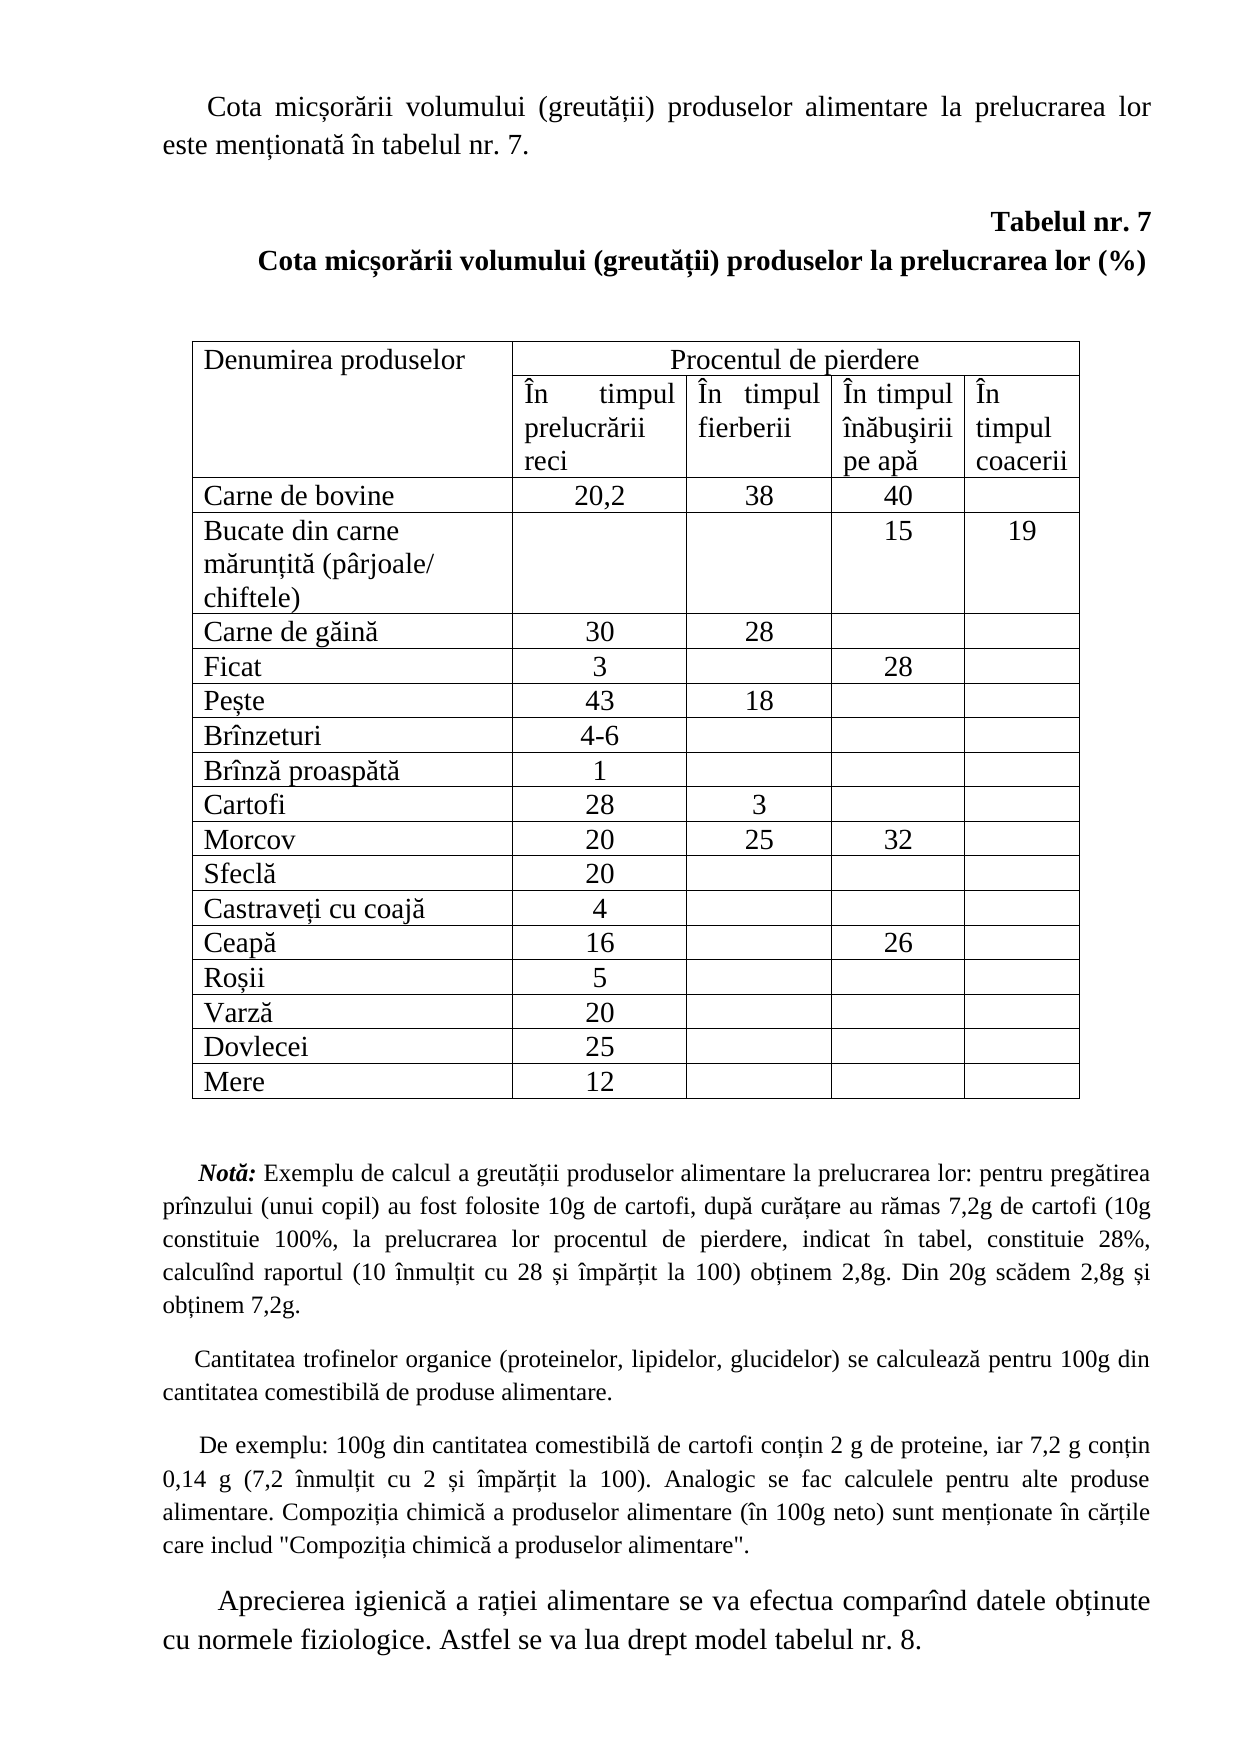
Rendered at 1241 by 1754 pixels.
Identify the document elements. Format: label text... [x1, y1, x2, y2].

table_cell [965, 822, 1079, 855]
table_cell [687, 995, 831, 1028]
table_cell [965, 960, 1079, 994]
table_cell [965, 1029, 1079, 1063]
table_cell 30 [513, 614, 686, 648]
table_cell Cartofi [193, 787, 512, 821]
table_cell [832, 684, 964, 717]
table_cell [687, 891, 831, 924]
table_cell [687, 718, 831, 752]
table_cell [965, 614, 1079, 648]
text Cantitatea trofinelor organice (proteinelor, lipidelor, glucidelor) se calculează pentru 100g din cantitatea comestibilă de produse alimentare. [162, 1344, 1152, 1406]
table_cell 12 [513, 1064, 686, 1097]
table_cell Ceapă [193, 926, 512, 959]
table_cell [832, 614, 964, 648]
table_cell [832, 891, 964, 924]
table_cell În timpul prelucrării reci [513, 376, 686, 477]
table_cell 25 [687, 822, 831, 855]
table_cell [687, 753, 831, 786]
table_cell 20 [513, 856, 686, 890]
table_cell Carne de găină [193, 614, 512, 648]
table_cell 4-6 [513, 718, 686, 752]
table_cell [687, 1029, 831, 1063]
table_cell 43 [513, 684, 686, 717]
table_cell Pește [193, 684, 512, 717]
table_cell În timpul coacerii [965, 376, 1079, 477]
table_cell [965, 891, 1079, 924]
table_cell În timpul fierberii [687, 376, 831, 477]
table_cell 3 [687, 787, 831, 821]
table_cell 28 [832, 649, 964, 682]
table_cell 5 [513, 960, 686, 994]
table_cell 28 [687, 614, 831, 648]
table_cell [965, 856, 1079, 890]
table_cell Roșii [193, 960, 512, 994]
table_cell [687, 856, 831, 890]
table_cell [965, 926, 1079, 959]
table_cell [687, 649, 831, 682]
table_cell Sfeclă [193, 856, 512, 890]
table_cell 28 [513, 787, 686, 821]
text De exemplu: 100g din cantitatea comestibilă de cartofi conțin 2 g de proteine, iar 7,2 g conțin 0,14 g (7,2 înmulțit cu 2 și împărțit la 100). Analogic se fac calculele pentru alte produse alimentare. Compoziția chimică a produselor alimentare (în 100g neto) sunt menționate în cărțile care includ "Compoziția chimică a produselor alimentare". [162, 1431, 1152, 1558]
list Cota micșorării volumului (greutății) produselor alimentare la prelucrarea lor este menționată în tabelul nr. 7. [162, 89, 1152, 161]
table_cell [832, 960, 964, 994]
table_cell [832, 787, 964, 821]
table_cell [687, 926, 831, 959]
table_cell Dovlecei [193, 1029, 512, 1063]
table_cell 15 [832, 513, 964, 613]
table_cell 20 [513, 995, 686, 1028]
table_cell [832, 995, 964, 1028]
text Notă: Exemplu de calcul a greutății produselor alimentare la prelucrarea lor: pentru pregătirea prînzului (unui copil) au fost folosite 10g de cartofi, după curățare au rămas 7,2g de cartofi (10g constituie 100%, la prelucrarea lor procentul de pierdere, indicat în tabel, constituie 28%, calculînd raportul (10 înmulțit cu 28 și împărțit la 100) obținem 2,8g. Din 20g scădem 2,8g și obținem 7,2g. [162, 1158, 1152, 1319]
table_cell 1 [513, 753, 686, 786]
table_cell Brînzeturi [193, 718, 512, 752]
table_header Procentul de pierdere [513, 342, 1079, 375]
table_cell În timpul înăbuşirii pe apă [832, 376, 964, 477]
table_cell 19 [965, 513, 1079, 613]
table_cell 20,2 [513, 478, 686, 512]
table_cell Ficat [193, 649, 512, 682]
table_cell 38 [687, 478, 831, 512]
table_cell 20 [513, 822, 686, 855]
table_cell 16 [513, 926, 686, 959]
table_header Denumirea produselor [193, 342, 512, 477]
table_cell 25 [513, 1029, 686, 1063]
table_cell [965, 753, 1079, 786]
table_cell [965, 995, 1079, 1028]
table_cell [965, 478, 1079, 512]
table_cell 32 [832, 822, 964, 855]
table_cell [687, 960, 831, 994]
table_cell [965, 1064, 1079, 1097]
table_cell [687, 1064, 831, 1097]
table_cell [832, 1029, 964, 1063]
table_cell [832, 1064, 964, 1097]
list Cota micșorării volumului (greutății) produselor la prelucrarea lor (%) [252, 243, 1152, 276]
table_cell [965, 649, 1079, 682]
table_cell [965, 718, 1079, 752]
text Aprecierea igienică a rației alimentare se va efectua comparînd datele obținute cu normele fiziologice. Astfel se va lua drept model tabelul nr. 8. [162, 1583, 1152, 1656]
table_cell [832, 753, 964, 786]
table_cell [687, 513, 831, 613]
table_cell [965, 787, 1079, 821]
table_cell [965, 684, 1079, 717]
table_cell [513, 513, 686, 613]
table_cell Mere [193, 1064, 512, 1097]
table_cell Castraveți cu coajă [193, 891, 512, 924]
table_cell Morcov [193, 822, 512, 855]
table_cell Varză [193, 995, 512, 1028]
table_cell Brînză proaspătă [193, 753, 512, 786]
table_cell 3 [513, 649, 686, 682]
table_cell 26 [832, 926, 964, 959]
table_cell Carne de bovine [193, 478, 512, 512]
table_cell 18 [687, 684, 831, 717]
table_cell [832, 856, 964, 890]
list Tabelul nr. 7 [252, 204, 1152, 238]
table_cell 40 [832, 478, 964, 512]
table_cell [832, 718, 964, 752]
table_cell Bucate din carne mărunțită (pârjoale/ chiftele) [193, 513, 512, 613]
table_cell 4 [513, 891, 686, 924]
